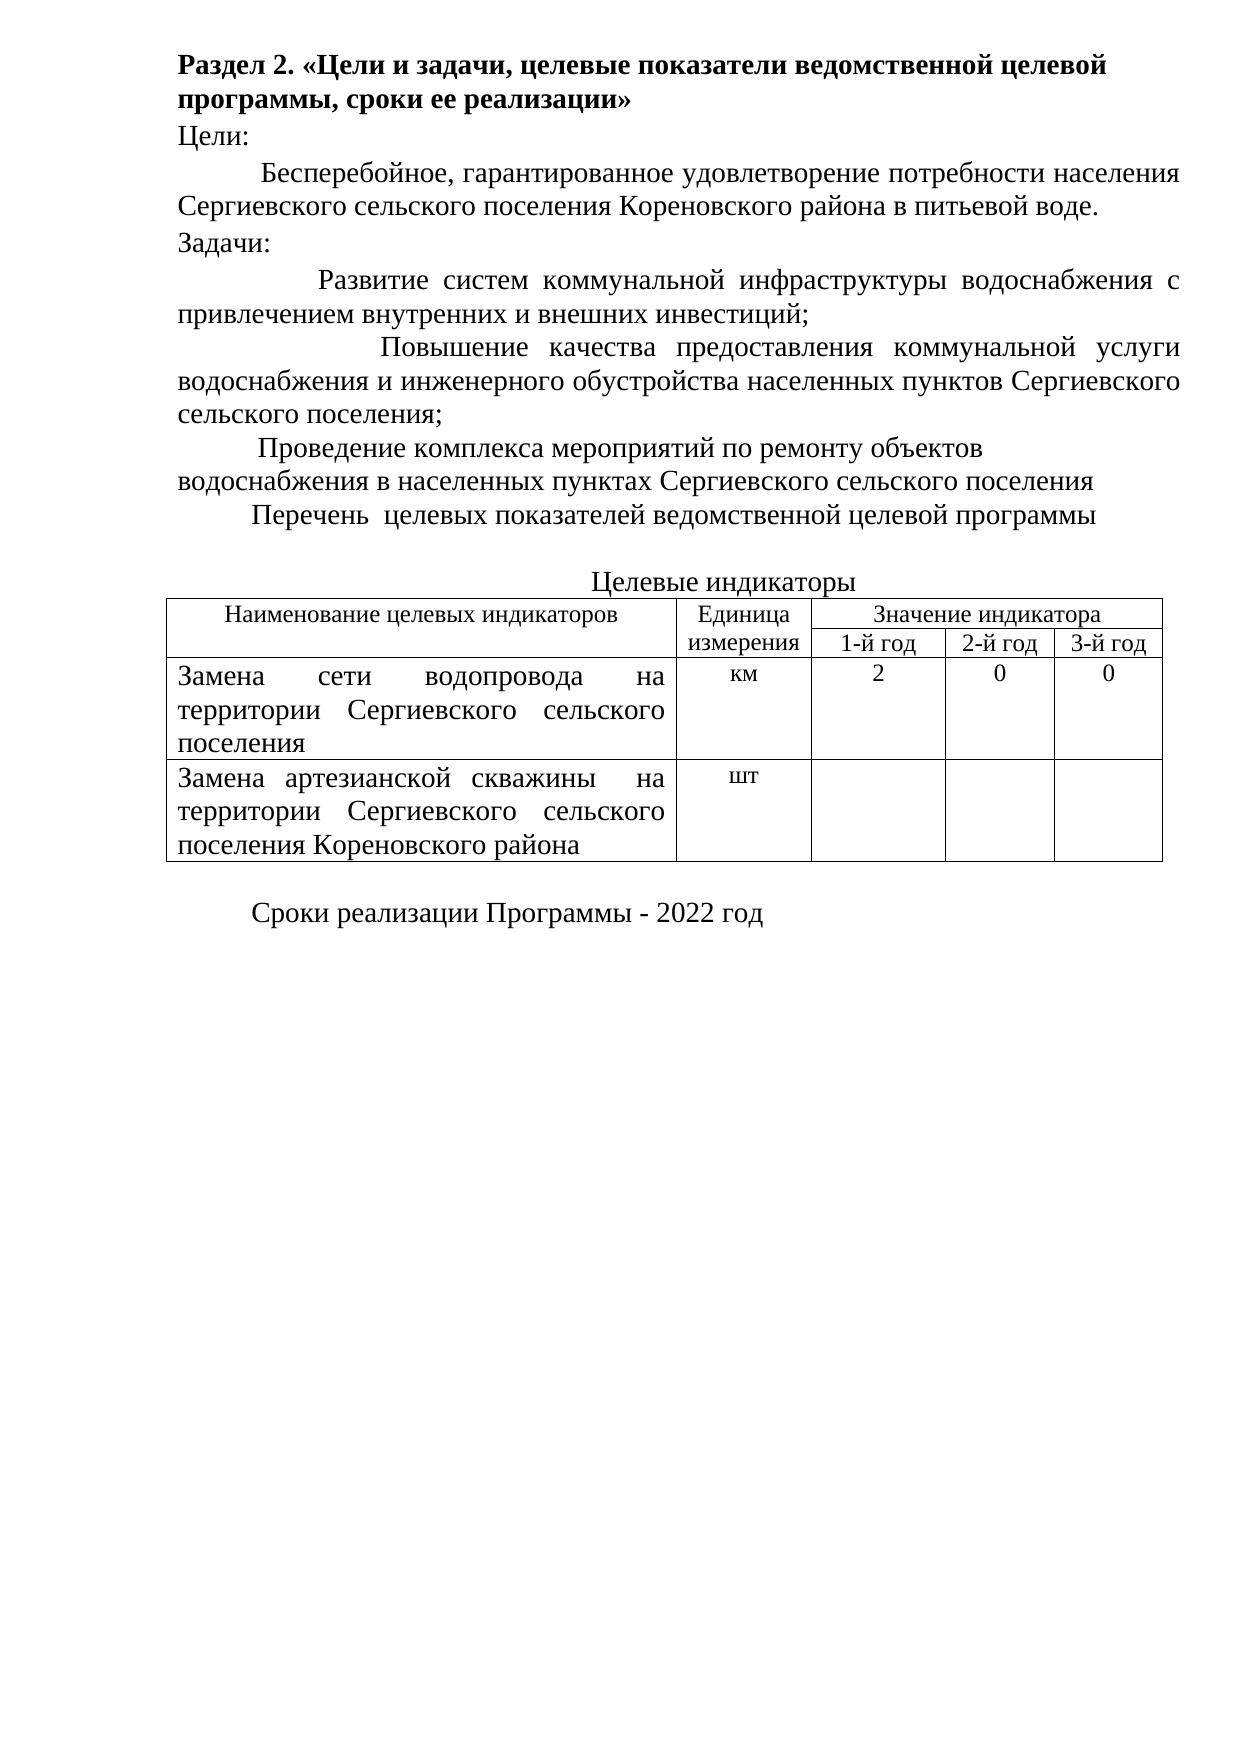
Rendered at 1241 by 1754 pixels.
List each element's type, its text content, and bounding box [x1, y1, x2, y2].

table_cell 1-й год [812, 629, 945, 657]
text Задачи: [177, 225, 1178, 259]
table_cell [946, 760, 1054, 861]
table_cell Замена артезианской скважины на территории Сергиевского сельского поселения Кореновского района [167, 760, 676, 861]
table_cell 3-й год [1055, 629, 1162, 657]
table_cell шт [677, 760, 811, 861]
text Проведение комплекса мероприятий по ремонту объектов водоснабжения в населенных пунктах Сергиевского сельского поселения [177, 430, 1181, 497]
table_cell км [677, 658, 811, 759]
table_header Единица измерения [677, 599, 811, 657]
table_cell 2-й год [946, 629, 1054, 657]
text Перечень целевых показателей ведомственной целевой программы [177, 497, 1181, 531]
table_cell Замена сети водопровода на территории Сергиевского сельского поселения [167, 658, 676, 759]
text Цели: [177, 118, 1178, 151]
table_cell [1055, 760, 1162, 861]
table_header Наименование целевых индикаторов [167, 599, 676, 657]
table_cell 0 [1055, 658, 1162, 759]
text Бесперебойное, гарантированное удовлетворение потребности населения Сергиевского сельского поселения Кореновского района в питьевой воде. [177, 155, 1181, 222]
table_cell 2 [812, 658, 945, 759]
text Раздел 2. «Цели и задачи, целевые показатели ведомственной целевой программы, сроки ее реализации» [177, 47, 1181, 114]
table_cell [812, 760, 945, 861]
text Целевые индикаторы [177, 564, 1181, 598]
table_header Значение индикатора [812, 599, 1162, 627]
text Сроки реализации Программы - 2022 год [177, 895, 1181, 929]
table_cell 0 [946, 658, 1054, 759]
text Повышение качества предоставления коммунальной услуги водоснабжения и инженерного обустройства населенных пунктов Сергиевского сельского поселения; [177, 329, 1181, 430]
text Развитие систем коммунальной инфраструктуры водоснабжения с привлечением внутренних и внешних инвестиций; [177, 262, 1181, 329]
